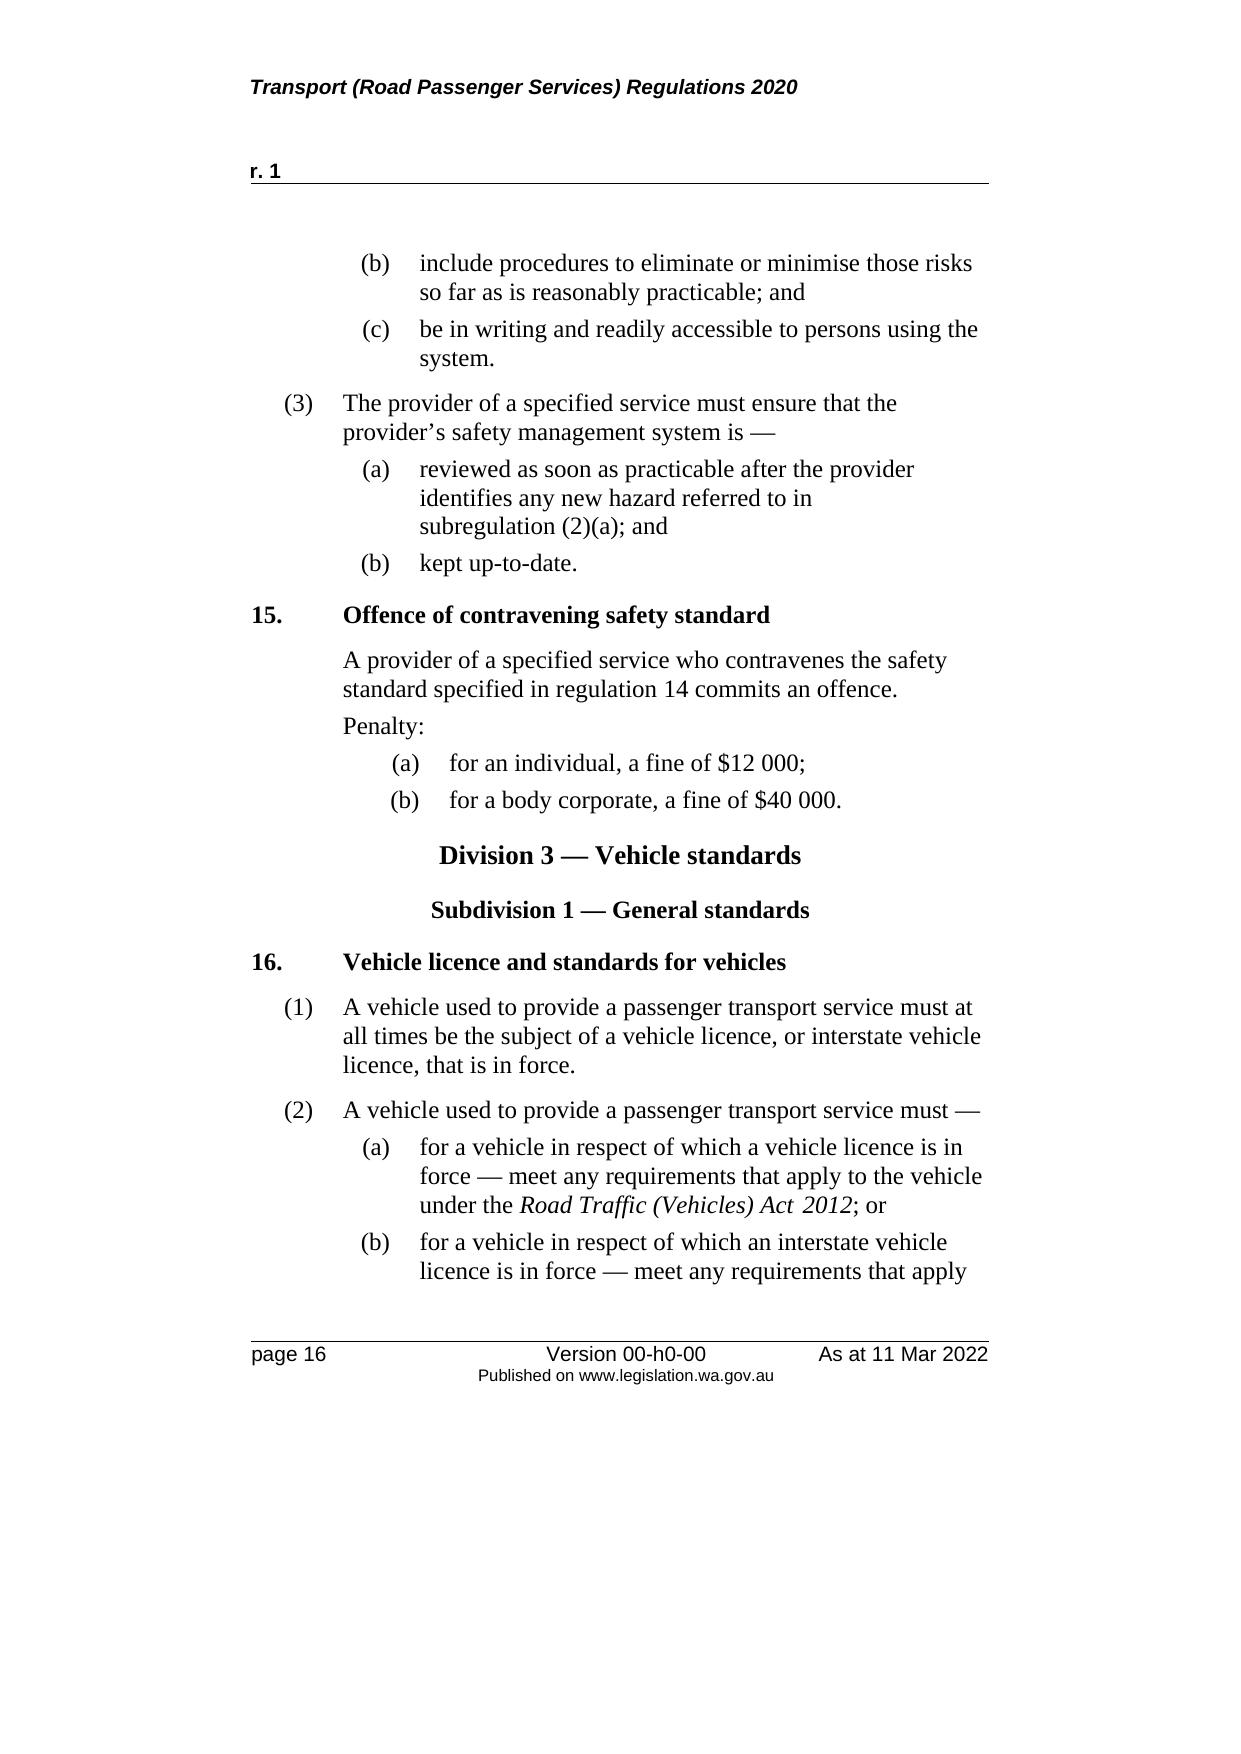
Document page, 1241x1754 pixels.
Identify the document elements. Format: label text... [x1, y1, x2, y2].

subtitle 16. Vehicle licence and standards for vehicles [251, 947, 989, 976]
text (2) A vehicle used to provide a passenger transport service must — [251, 1095, 989, 1124]
text (3) The provider of a specified service must ensure that the provider’s safety management system is — [251, 388, 989, 446]
text (b) for a body corporate, a fine of $40 000. [251, 786, 989, 814]
text Penalty: [251, 711, 989, 740]
text (a) reviewed as soon as practicable after the provider identifies any new hazard referred to in subregulation (2)(a); and [251, 454, 989, 540]
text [251, 1227, 989, 1284]
text (c) be in writing and readily accessible to persons using the system. [251, 314, 989, 371]
subtitle Subdivision 1 — General standards [251, 895, 989, 924]
text (b) include procedures to eliminate or minimise those risks so far as is reasonably practicable; and [251, 248, 989, 306]
text (b) kept up-to-date. [251, 548, 989, 577]
text (a) for an individual, a fine of $12 000; [251, 748, 989, 777]
text (a) for a vehicle in respect of which a vehicle licence is in force — meet any requirements that apply to the vehicle under the Road Traffic (Vehicles) Act 2012; or [251, 1132, 989, 1219]
subtitle Division 3 — Vehicle standards [251, 839, 989, 870]
text (1) A vehicle used to provide a passenger transport service must at all times be the subject of a vehicle licence, or interstate vehicle licence, that is in force. [251, 992, 989, 1079]
text A provider of a specified service who contravenes the safety standard specified in regulation 14 commits an offence. [251, 646, 989, 703]
subtitle 15. Offence of contravening safety standard [251, 600, 989, 629]
